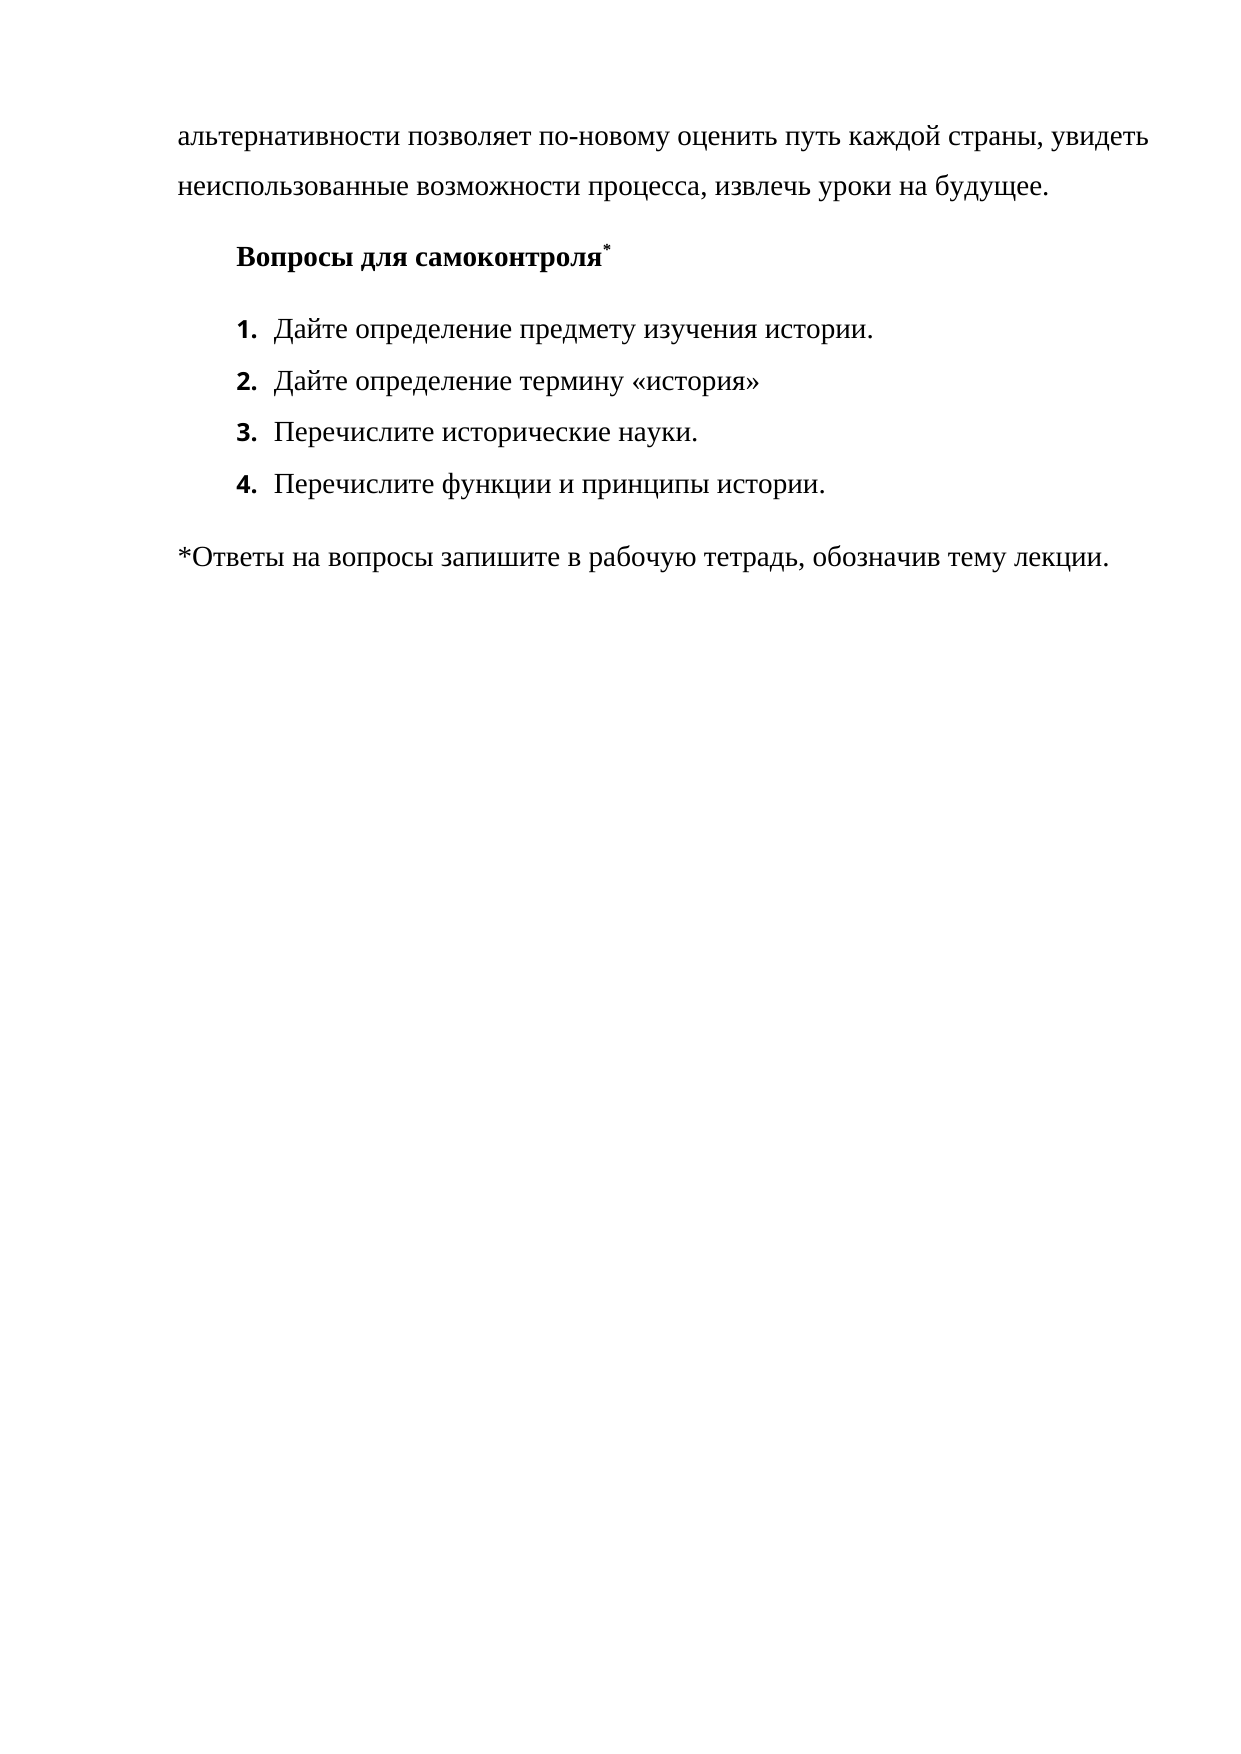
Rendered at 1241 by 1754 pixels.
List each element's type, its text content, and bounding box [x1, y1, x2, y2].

list Дайте определение термину «история» [236, 363, 1152, 397]
list Дайте определение предмету изучения истории. [236, 311, 1152, 345]
text Вопросы для самоконтроля* [177, 239, 1152, 273]
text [177, 118, 1152, 202]
list Перечислите исторические науки. [236, 414, 1152, 449]
list Перечислите функции и принципы истории. [236, 466, 1152, 501]
text *Ответы на вопросы запишите в рабочую тетрадь, обозначив тему лекции. [177, 539, 1152, 573]
